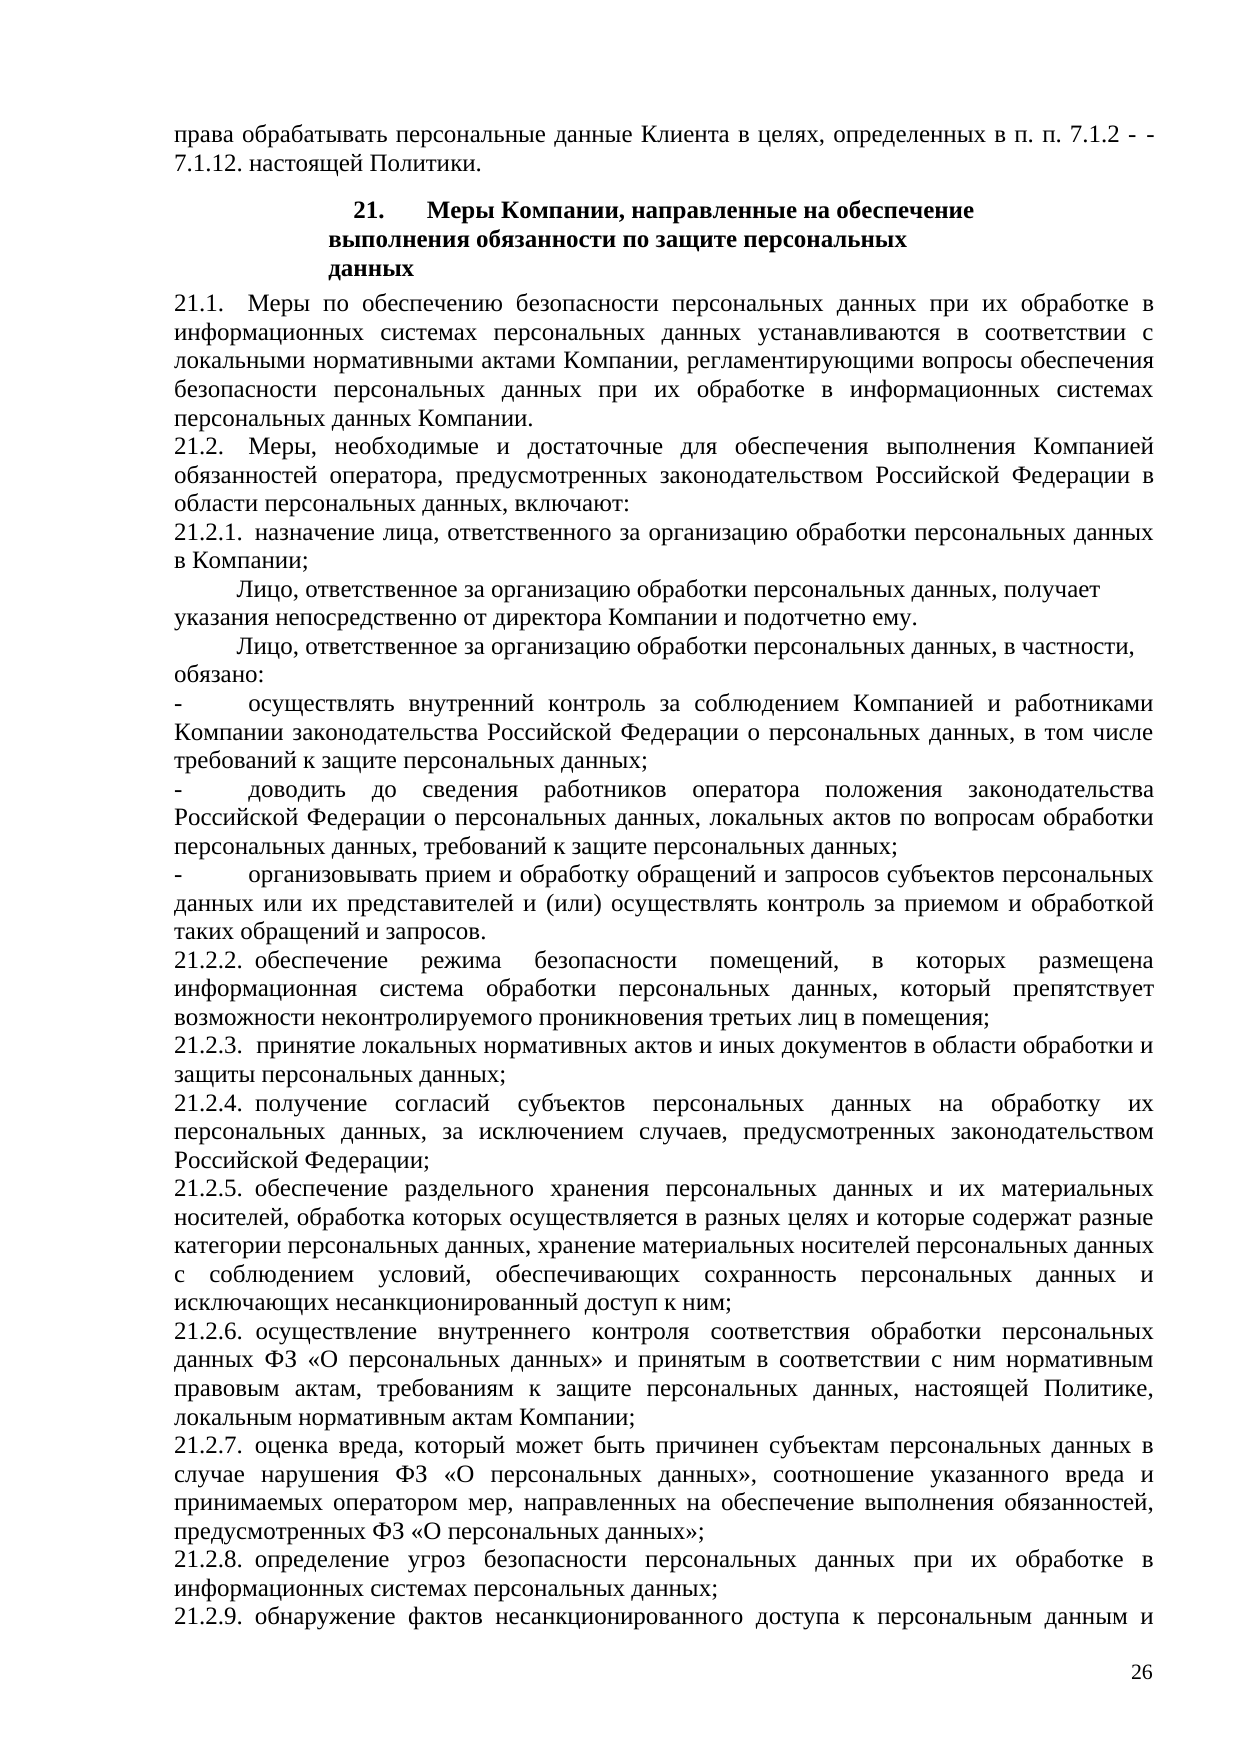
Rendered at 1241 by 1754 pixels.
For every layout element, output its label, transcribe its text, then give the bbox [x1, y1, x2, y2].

list назначение лица, ответственного за организацию обработки персональных данных в Компании; [174, 517, 1154, 574]
list обеспечение режима безопасности помещений, в которых размещена информационная система обработки персональных данных, который препятствует возможности неконтролируемого проникновения третьих лиц в помещения; [174, 945, 1154, 1031]
list Меры по обеспечению безопасности персональных данных при их обработке в информационных системах персональных данных устанавливаются в соответствии с локальными нормативными актами Компании, регламентирующими вопросы обеспечения безопасности персональных данных при их обработке в информационных системах персональных данных Компании. [174, 289, 1154, 432]
list определение угроз безопасности персональных данных при их обработке в информационных системах персональных данных; [174, 1545, 1154, 1602]
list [174, 120, 1154, 177]
list организовывать прием и обработку обращений и запросов субъектов персональных данных или их представителей и (или) осуществлять контроль за приемом и обработкой таких обращений и запросов. [174, 860, 1154, 945]
list осуществление внутреннего контроля соответствия обработки персональных данных ФЗ «О персональных данных» и принятым в соответствии с ним нормативным правовым актам, требованиям к защите персональных данных, настоящей Политике, локальным нормативным актам Компании; [174, 1316, 1154, 1431]
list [174, 1602, 1154, 1630]
list принятие локальных нормативных актов и иных документов в области обработки и защиты персональных данных; [174, 1031, 1154, 1088]
text Лицо, ответственное за организацию обработки персональных данных, в частности, обязано: [174, 631, 1154, 688]
list доводить до сведения работников оператора положения законодательства Российской Федерации о персональных данных, локальных актов по вопросам обработки персональных данных, требований к защите персональных данных; [174, 774, 1154, 860]
list осуществлять внутренний контроль за соблюдением Компанией и работниками Компании законодательства Российской Федерации о персональных данных, в том числе требований к защите персональных данных; [174, 688, 1154, 774]
text Лицо, ответственное за организацию обработки персональных данных, получает указания непосредственно от директора Компании и подотчетно ему. [174, 574, 1154, 631]
list получение согласий субъектов персональных данных на обработку их персональных данных, за исключением случаев, предусмотренных законодательством Российской Федерации; [174, 1088, 1154, 1174]
list обеспечение раздельного хранения персональных данных и их материальных носителей, обработка которых осуществляется в разных целях и которые содержат разные категории персональных данных, хранение материальных носителей персональных данных с соблюдением условий, обеспечивающих сохранность персональных данных и исключающих несанкционированный доступ к ним; [174, 1174, 1154, 1316]
list Меры Компании, направленные на обеспечение выполнения обязанности по защите персональных данных [328, 195, 998, 282]
list оценка вреда, который может быть причинен субъектам персональных данных в случае нарушения ФЗ «О персональных данных», соотношение указанного вреда и принимаемых оператором мер, направленных на обеспечение выполнения обязанностей, предусмотренных ФЗ «О персональных данных»; [174, 1431, 1154, 1545]
list Меры, необходимые и достаточные для обеспечения выполнения Компанией обязанностей оператора, предусмотренных законодательством Российской Федерации в области персональных данных, включают: [174, 432, 1154, 517]
